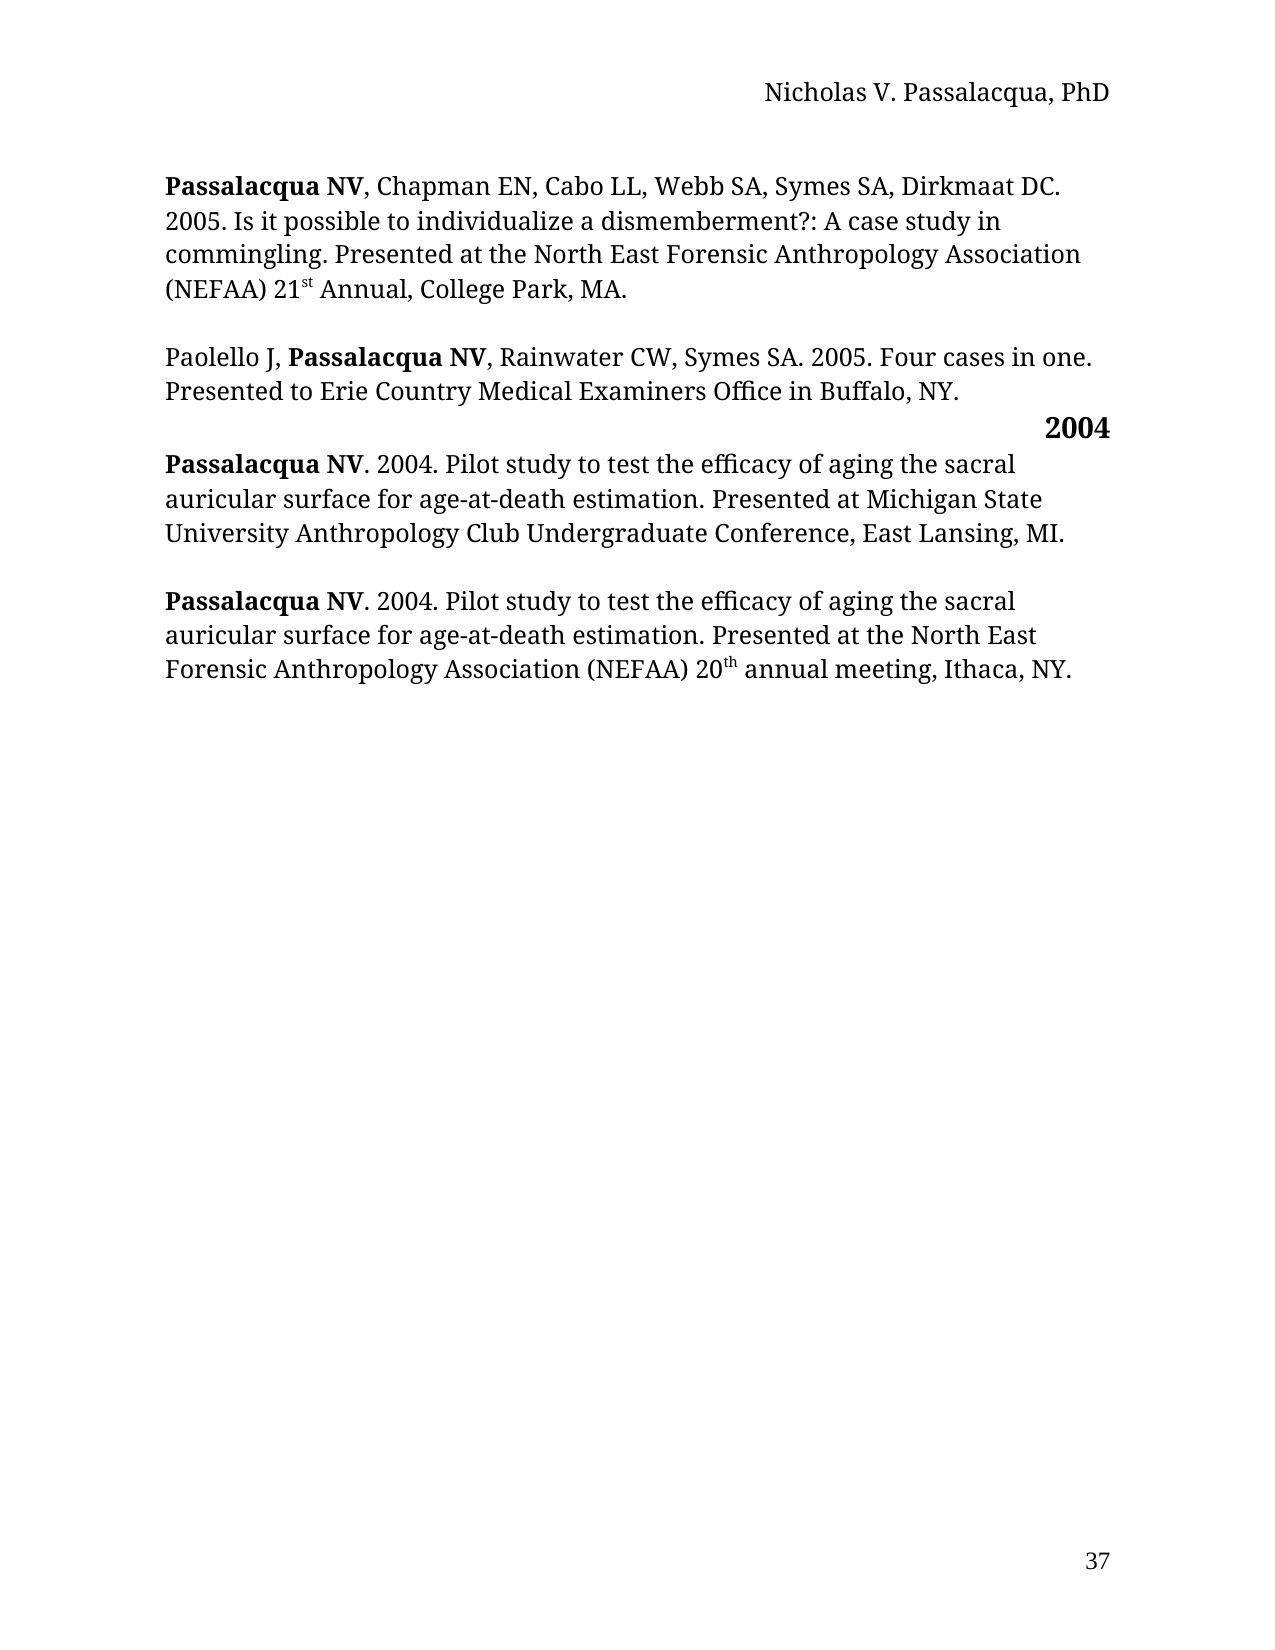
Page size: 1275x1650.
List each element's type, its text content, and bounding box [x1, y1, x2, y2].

text . 2004. Pilot study to test the efficacy of aging the sacral auricular surface for age-at-death estimation. Presented at the North East Forensic Anthropology Association (NEFAA) 20th annual meeting, Ithaca, NY. [165, 583, 1110, 686]
text 2004 [165, 407, 1110, 447]
text Paolello J, Passalacqua NV, Rainwater CW, Symes SA. 2005. Four cases in one. Presented to Erie Country Medical Examiners Office in Buffalo, NY. [165, 339, 1110, 407]
text Passalacqua NV, Chapman EN, Cabo LL, Webb SA, Symes SA, Dirkmaat DC. 2005. Is it possible to individualize a dismemberment?: A case study in commingling. Presented at the North East Forensic Anthropology Association (NEFAA) 21st Annual, , MA. [165, 169, 1110, 305]
text . 2004. Pilot study to test the efficacy of aging the sacral auricular surface for age-at-death estimation. Presented at Anthropology Club Undergraduate Conference, . [165, 447, 1110, 549]
